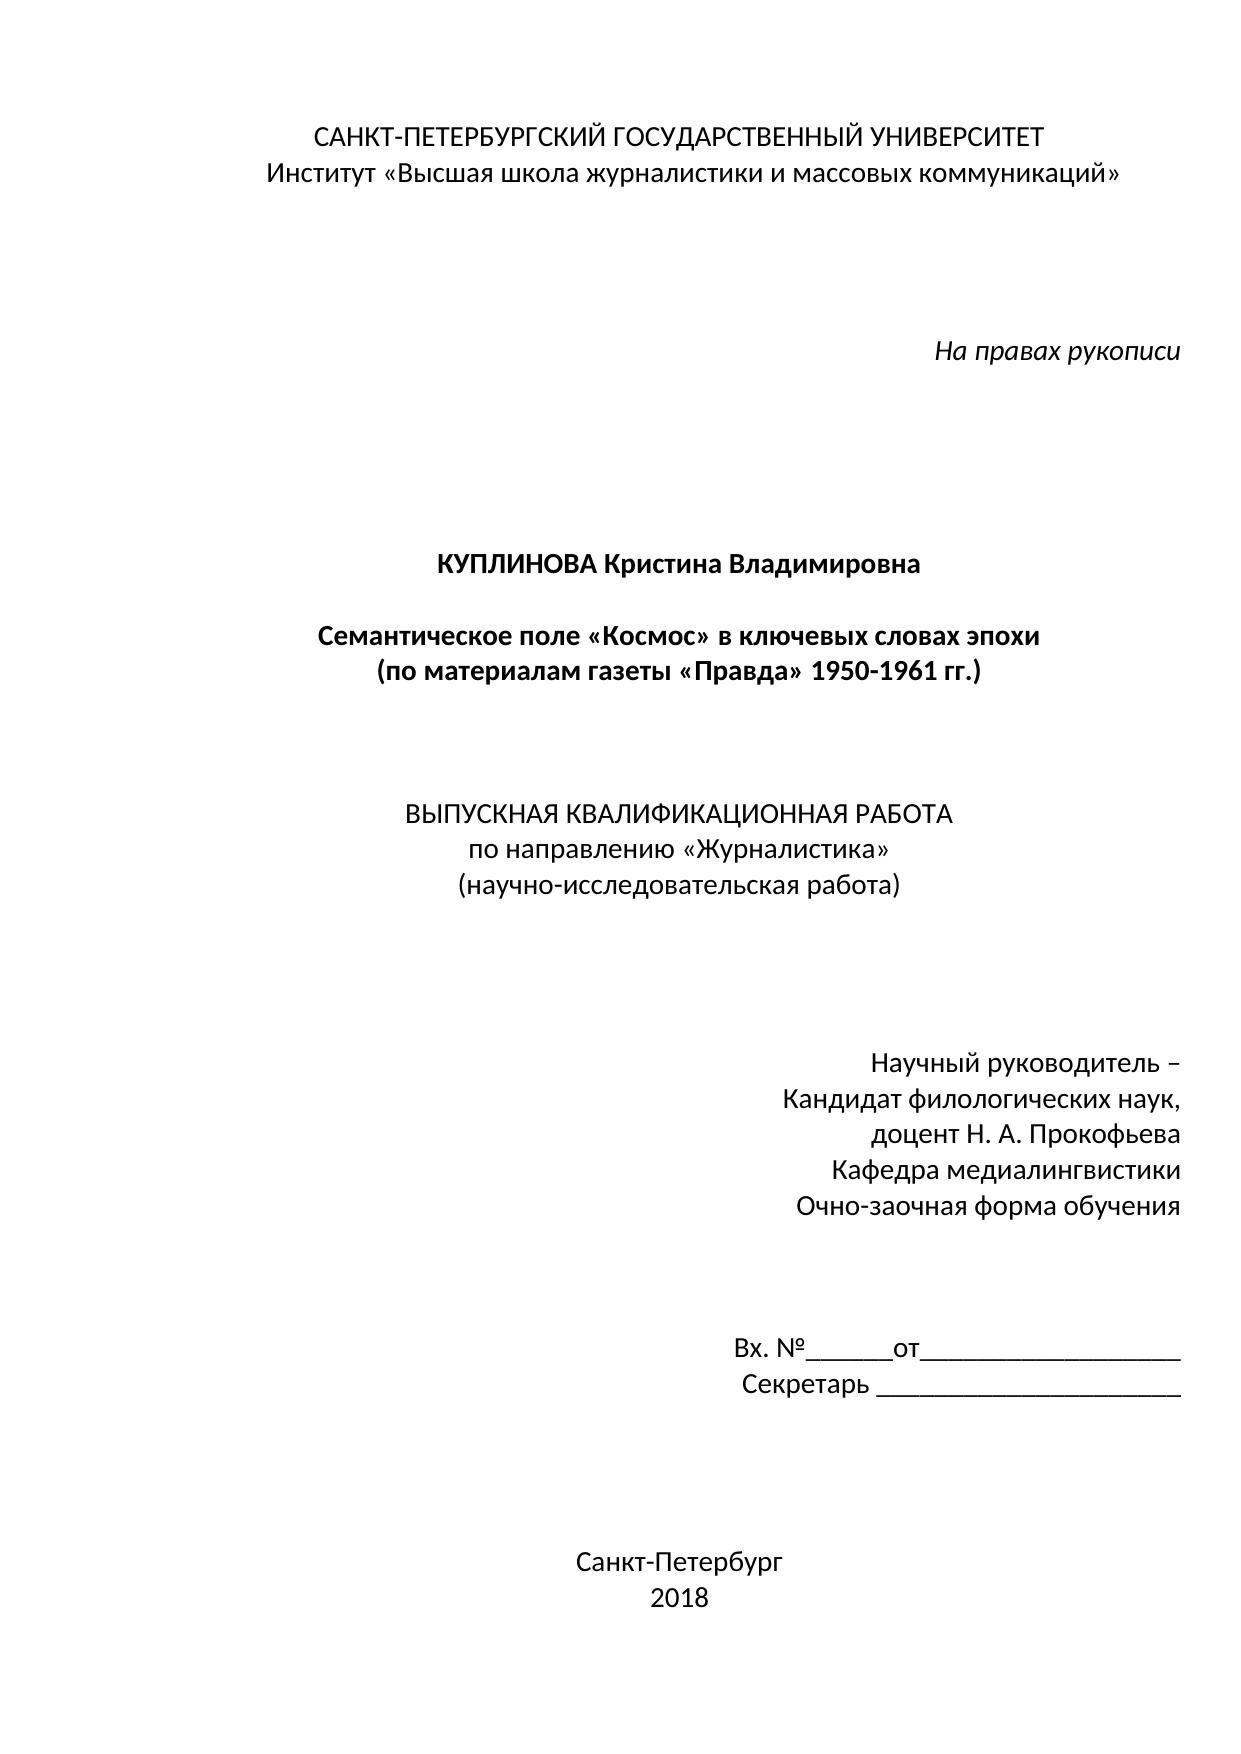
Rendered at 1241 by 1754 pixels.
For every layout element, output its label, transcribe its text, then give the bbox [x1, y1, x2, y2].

text Кафедра медиалингвистики [177, 1151, 1181, 1187]
text 2018 [177, 1579, 1181, 1614]
text Вх. №______от__________________ [177, 1329, 1181, 1365]
text Научный руководитель – [177, 1044, 1181, 1080]
text (по материалам газеты «Правда» 1950-1961 гг.) [177, 652, 1181, 688]
text ВЫПУСКНАЯ КВАЛИФИКАЦИОННАЯ РАБОТА [177, 795, 1181, 831]
text Секретарь _____________________ [177, 1365, 1181, 1401]
text (научно-исследовательская работа) [177, 866, 1181, 902]
text САНКТ-ПЕТЕРБУРГСКИЙ ГОСУДАРСТВЕННЫЙ УНИВЕРСИТЕТ [177, 118, 1181, 154]
text КУПЛИНОВА Кристина Владимировна [177, 546, 1181, 581]
text Санкт-Петербург [177, 1543, 1181, 1579]
text На правах рукописи [177, 332, 1181, 367]
text Институт «Высшая школа журналистики и массовых коммуникаций» [177, 154, 1181, 189]
text Очно-заочная форма обучения [177, 1187, 1181, 1222]
text Кандидат филологических наук, [177, 1080, 1181, 1116]
text по направлению «Журналистика» [177, 831, 1181, 866]
text доцент Н. А. Прокофьева [177, 1116, 1181, 1151]
text Семантическое поле «Космос» в ключевых словах эпохи [177, 617, 1181, 652]
